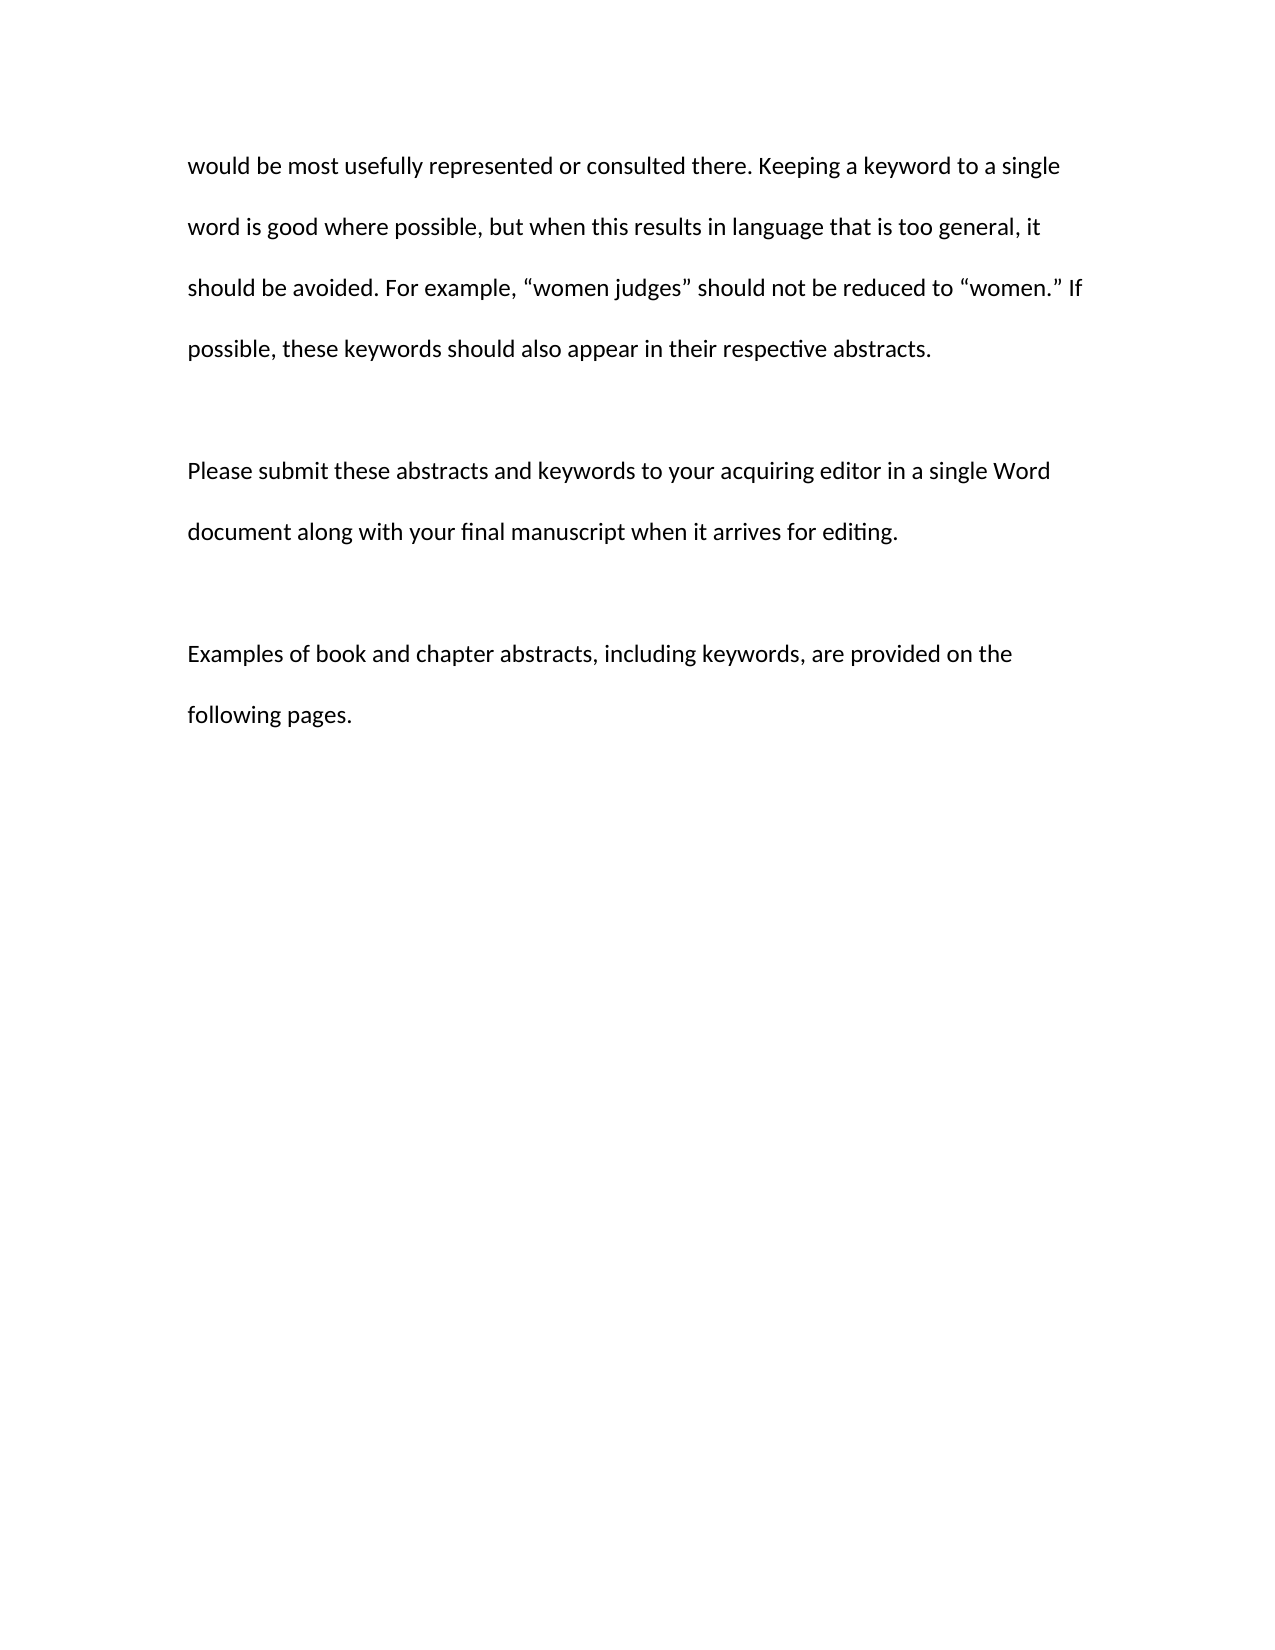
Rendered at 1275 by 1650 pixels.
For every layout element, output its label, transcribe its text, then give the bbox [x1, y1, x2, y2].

text Please submit these abstracts and keywords to your acquiring editor in a single Word document along with your final manuscript when it arrives for editing. [187, 455, 1087, 547]
text Examples of book and chapter abstracts, including keywords, are provided on the following pages. [187, 638, 1087, 730]
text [187, 150, 1087, 364]
